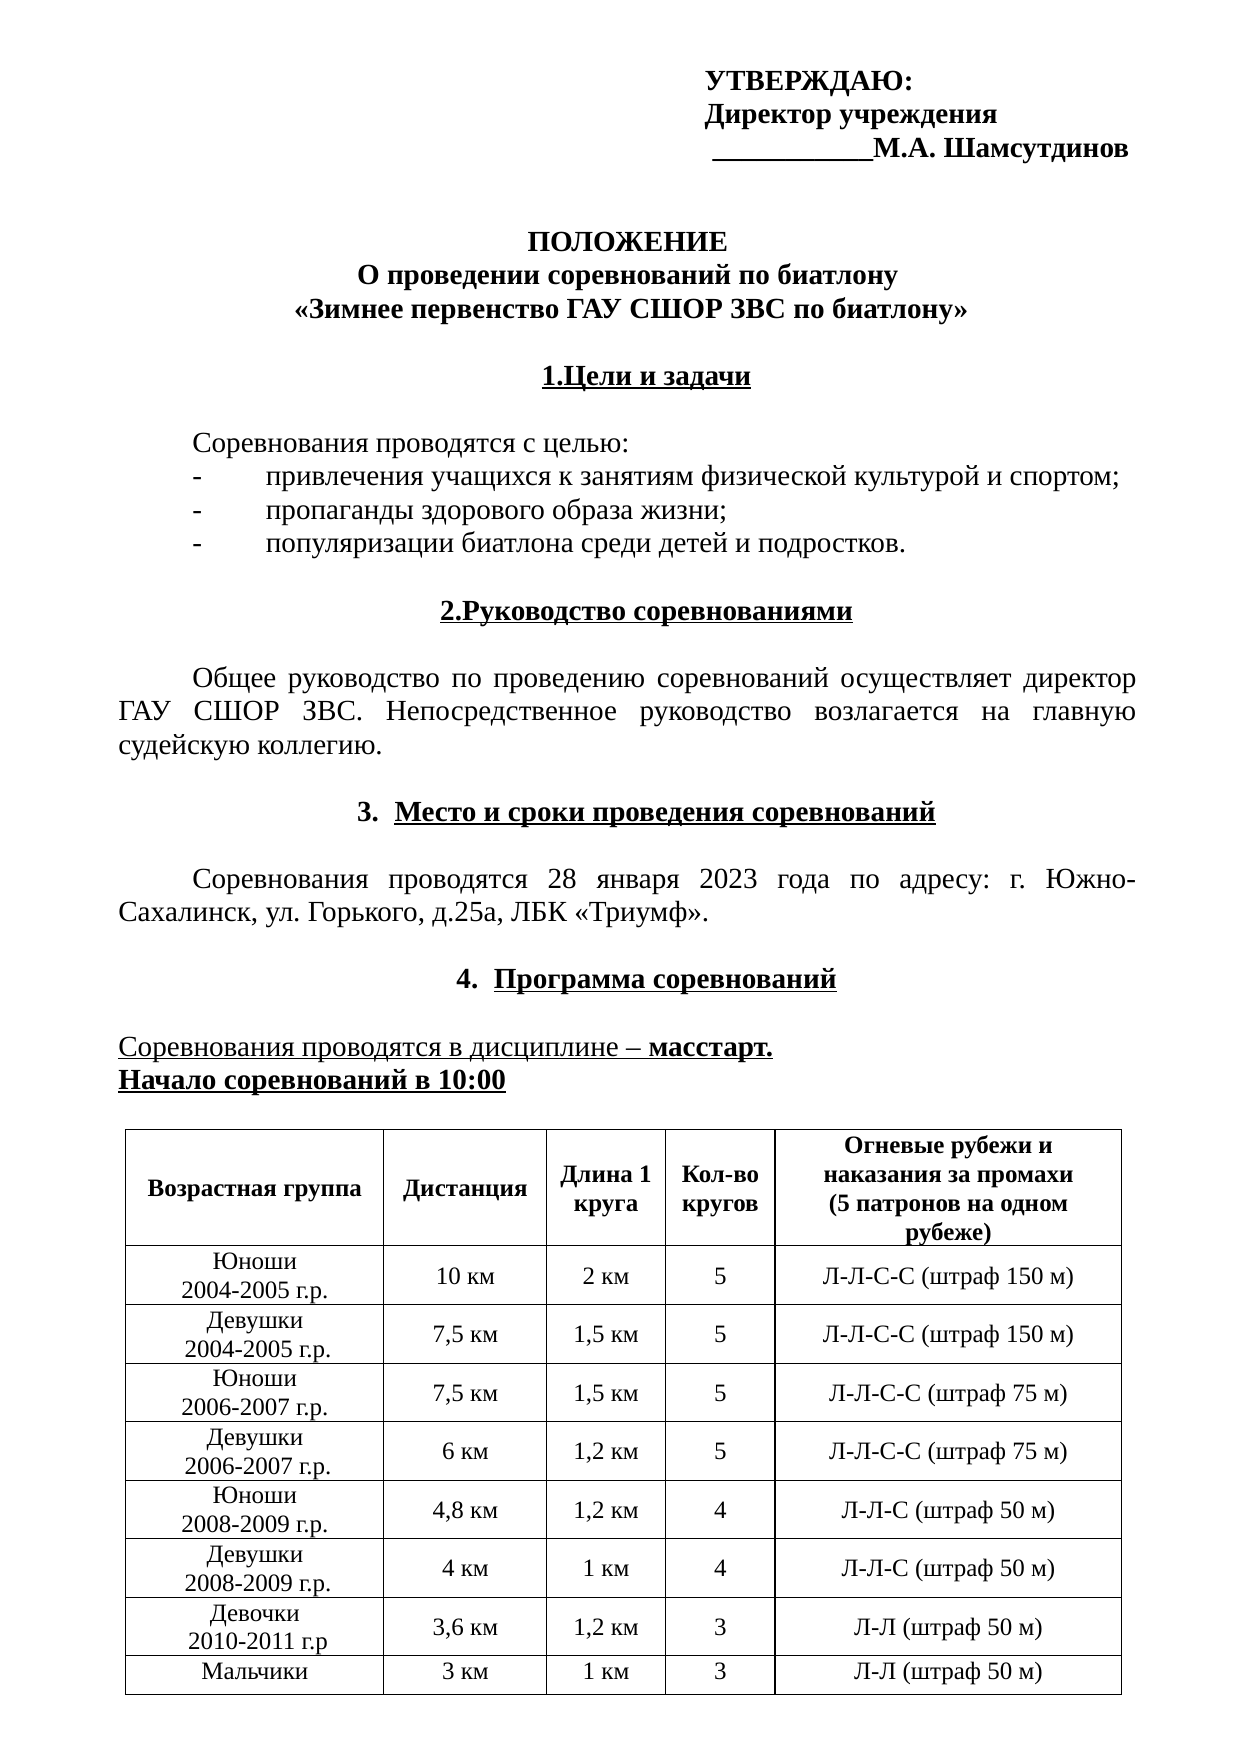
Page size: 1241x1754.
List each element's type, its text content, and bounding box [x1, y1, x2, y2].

text Соревнования проводятся с целью: [118, 425, 1137, 458]
table_cell 5 [666, 1305, 774, 1362]
table_cell 4,8 км [384, 1481, 546, 1538]
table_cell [126, 1656, 383, 1694]
list Программа соревнований [156, 962, 1137, 995]
text О проведении соревнований по биатлону [118, 257, 1137, 291]
table_cell 6 км [384, 1422, 546, 1479]
list пропаганды здорового образа жизни; [118, 492, 1137, 526]
table_cell Девушки 2004-2005 г.р. [126, 1305, 383, 1362]
table_cell Л-Л-С-С (штраф 150 м) [776, 1305, 1121, 1362]
table_header Возрастная группа [126, 1130, 383, 1245]
table_cell 1,5 км [547, 1305, 665, 1362]
table_header Огневые рубежи и наказания за промахи (5 патронов на одном рубеже) [776, 1130, 1121, 1245]
table_cell 1 км [547, 1656, 665, 1694]
table_cell Девочки 2010-2011 г.р [126, 1598, 383, 1655]
table_cell 10 км [384, 1246, 546, 1304]
table_header Кол-во кругов [666, 1130, 774, 1245]
table_cell Юноши 2006-2007 г.р. [126, 1364, 383, 1421]
list популяризации биатлона среди детей и подростков. [118, 526, 1137, 559]
list Место и сроки проведения соревнований [156, 794, 1137, 827]
table_cell 4 км [384, 1539, 546, 1597]
table_cell 1,5 км [547, 1364, 665, 1421]
table_cell Девушки 2008-2009 г.р. [126, 1539, 383, 1597]
text «Зимнее первенство ГАУ СШОР ЗВС по биатлону» [118, 291, 1137, 324]
table_cell 4 [666, 1481, 774, 1538]
text 2.Руководство соревнованиями [156, 593, 1137, 626]
list привлечения учащихся к занятиям физической культурой и спортом; [118, 458, 1137, 492]
table_cell Л-Л-С-С (штраф 75 м) [776, 1364, 1121, 1421]
table_header Дистанция [384, 1130, 546, 1245]
table_header УТВЕРЖДАЮ: Директор учреждения ___________М.А. Шамсутдинов [693, 63, 1148, 197]
subtitle ПОЛОЖЕНИЕ [118, 224, 1137, 257]
table_cell Л-Л (штраф 50 м) [776, 1598, 1121, 1655]
table_cell Л-Л-С (штраф 50 м) [776, 1481, 1121, 1538]
table_cell 1,2 км [547, 1422, 665, 1479]
table_cell 7,5 км [384, 1305, 546, 1362]
table_cell Юноши 2004-2005 г.р. [126, 1246, 383, 1304]
text Общее руководство по проведению соревнований осуществляет директор ГАУ СШОР ЗВС. Непосредственное руководство возлагается на главную судейскую коллегию. [118, 660, 1137, 760]
table_cell 1 км [547, 1539, 665, 1597]
table_cell 5 [666, 1364, 774, 1421]
table_cell Л-Л-С-С (штраф 150 м) [776, 1246, 1121, 1304]
table_cell 1,2 км [547, 1598, 665, 1655]
table_cell 3,6 км [384, 1598, 546, 1655]
table_cell Юноши 2008-2009 г.р. [126, 1481, 383, 1538]
table_cell 4 [666, 1539, 774, 1597]
text Начало соревнований в 10:00 [118, 1062, 1137, 1096]
text 1.Цели и задачи [156, 358, 1137, 391]
table_cell 3 [666, 1656, 774, 1694]
table_header Длина 1 круга [547, 1130, 665, 1245]
text Соревнования проводятся 28 января 2023 года по адресу: г. Южно-Сахалинск, ул. Горького, д.25а, ЛБК «Триумф». [118, 861, 1137, 928]
table_cell Л-Л (штраф 50 м) [776, 1656, 1121, 1694]
table_cell 5 [666, 1422, 774, 1479]
table_cell Л-Л-С (штраф 50 м) [776, 1539, 1121, 1597]
table_cell 1,2 км [547, 1481, 665, 1538]
table_cell 2 км [547, 1246, 665, 1304]
table_cell 7,5 км [384, 1364, 546, 1421]
table_cell 3 км [384, 1656, 546, 1694]
table_cell Л-Л-С-С (штраф 75 м) [776, 1422, 1121, 1479]
table_cell Девушки 2006-2007 г.р. [126, 1422, 383, 1479]
text Соревнования проводятся в дисциплине – масстарт. [118, 1029, 1137, 1062]
table_cell 5 [666, 1246, 774, 1304]
table_cell 3 [666, 1598, 774, 1655]
